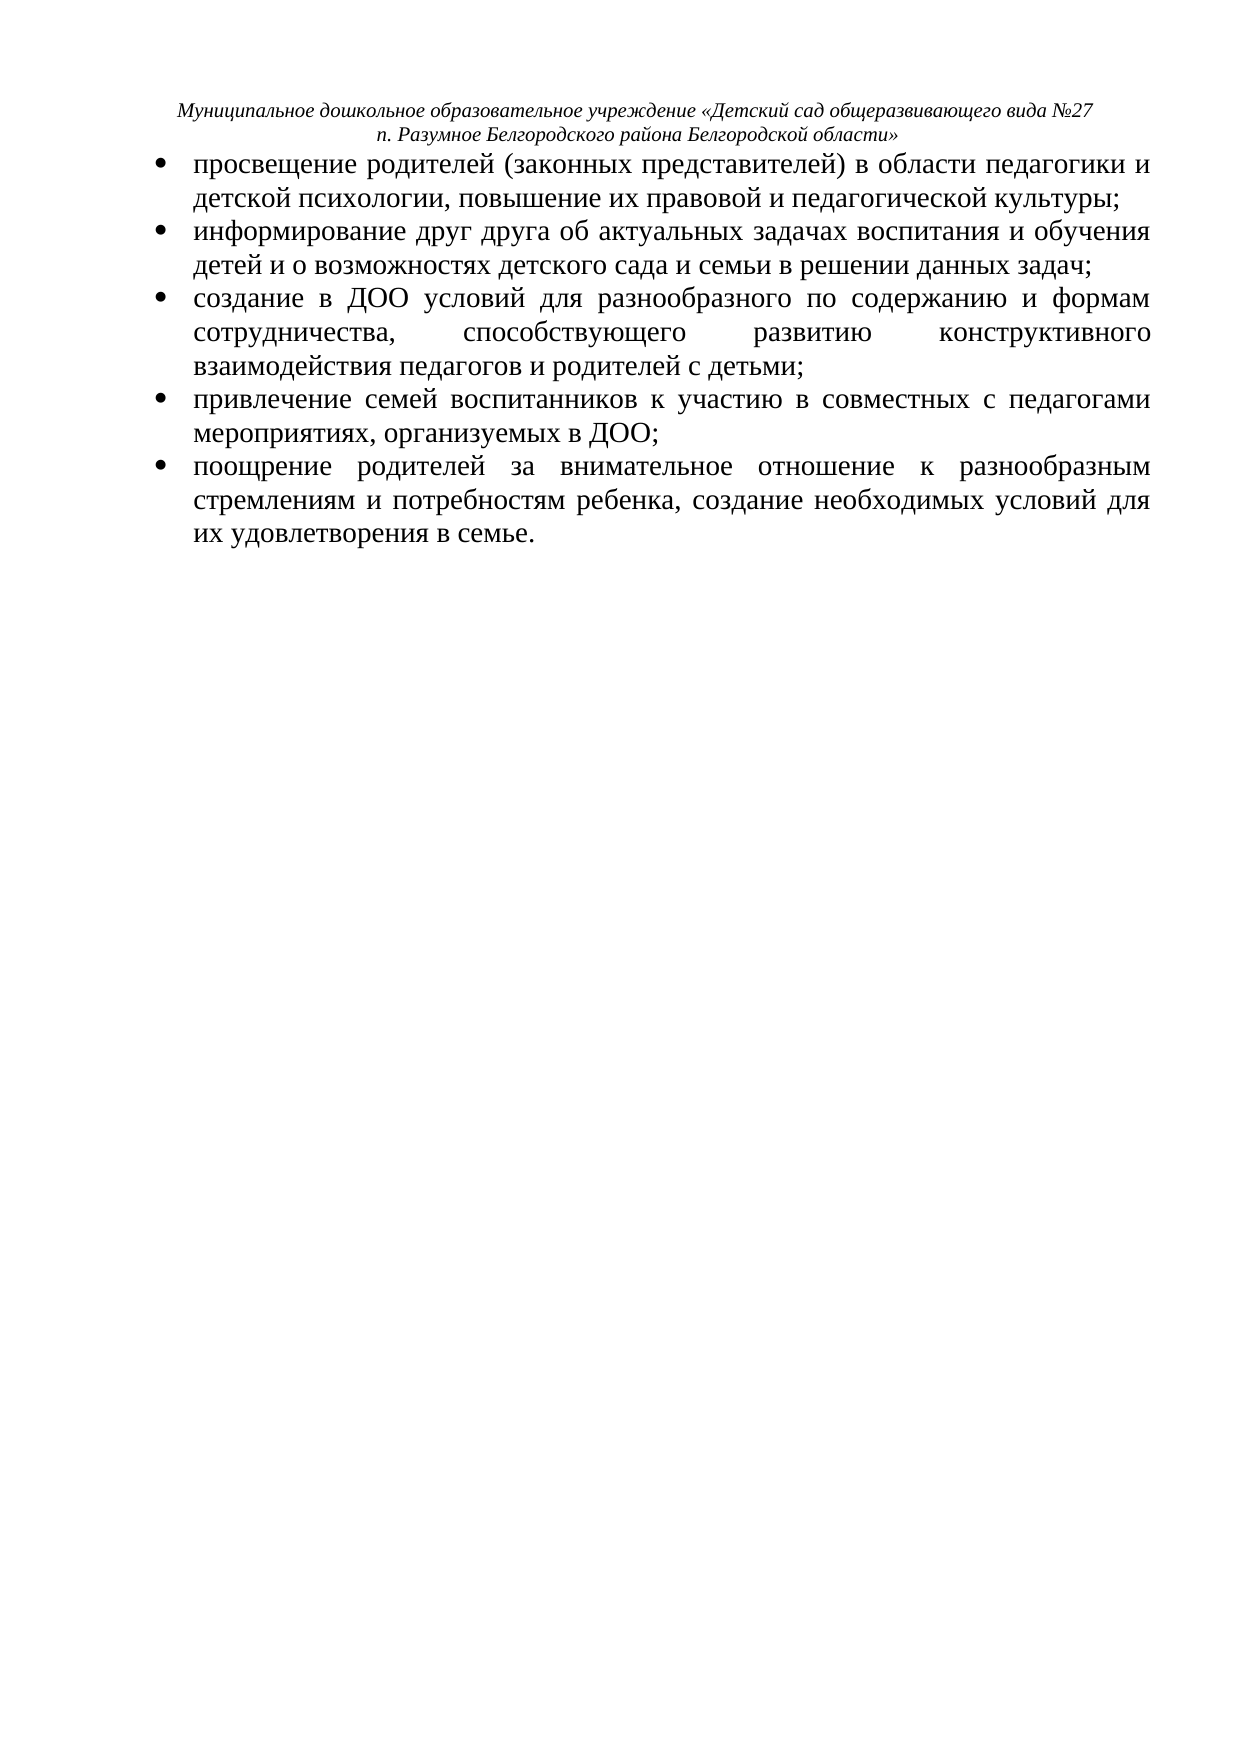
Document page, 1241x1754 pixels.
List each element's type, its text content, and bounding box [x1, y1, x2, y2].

list создание в ДОО условий для разнообразного по содержанию и формам сотрудничества, способствующего развитию конструктивного взаимодействия педагогов и родителей с детьми; [156, 280, 1152, 381]
list просвещение родителей (законных представителей) в области педагогики и детской психологии, повышение их правовой и педагогической культуры; [156, 146, 1152, 213]
list информирование друг друга об актуальных задачах воспитания и обучения детей и о возможностях детского сада и семьи в решении данных задач; [156, 213, 1152, 280]
list поощрение родителей за внимательное отношение к разнообразным стремлениям и потребностям ребенка, создание необходимых условий для их удовлетворения в семье. [156, 448, 1152, 549]
list привлечение семей воспитанников к участию в совместных с педагогами мероприятиях, организуемых в ДОО; [156, 381, 1152, 448]
